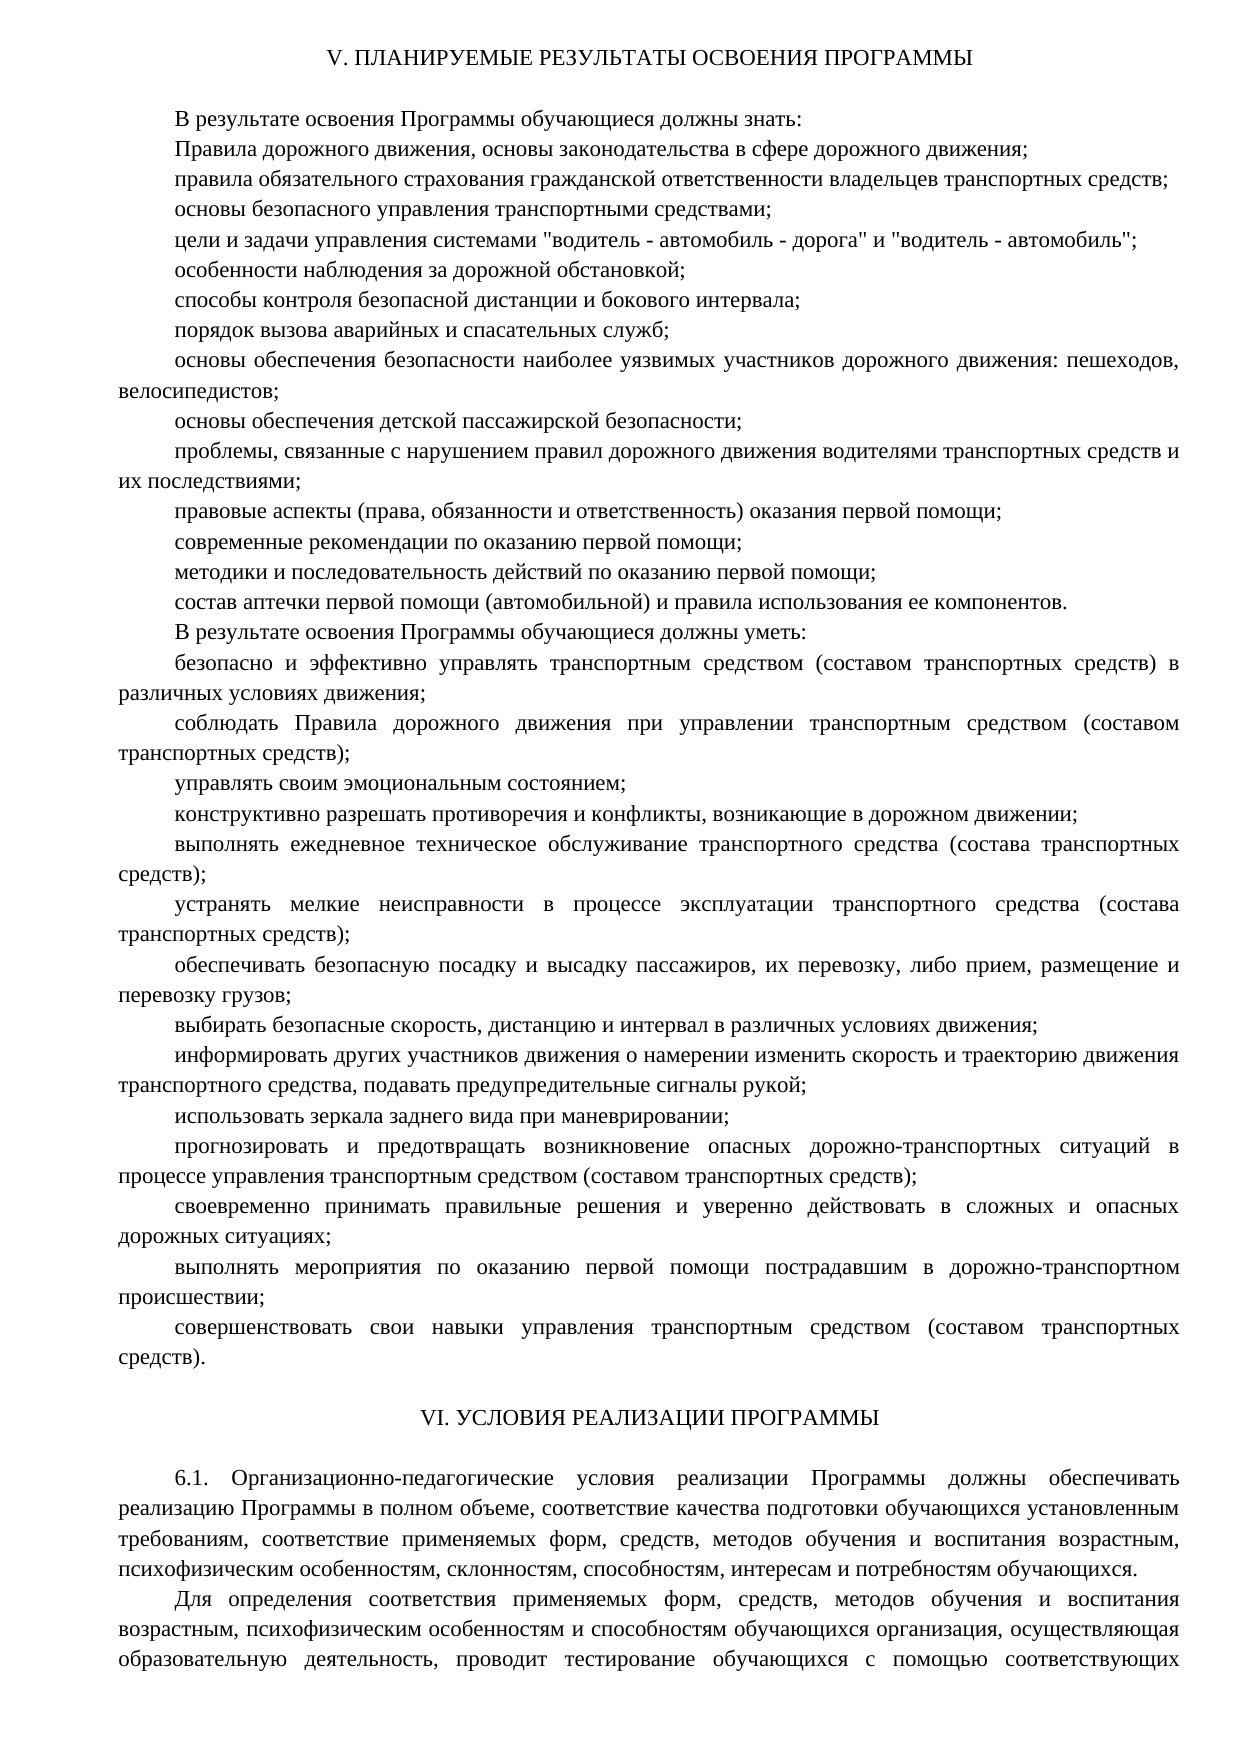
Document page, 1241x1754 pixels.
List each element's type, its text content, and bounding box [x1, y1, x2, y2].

text проблемы, связанные с нарушением правил дорожного движения водителями транспортных средств и их последствиями; [118, 437, 1181, 494]
text цели и задачи управления системами "водитель - автомобиль - дорога" и "водитель - автомобиль"; [118, 226, 1181, 252]
text современные рекомендации по оказанию первой помощи; [118, 528, 1181, 554]
text совершенствовать свои навыки управления транспортным средством (составом транспортных средств). [118, 1313, 1181, 1370]
text безопасно и эффективно управлять транспортным средством (составом транспортных средств) в различных условиях движения; [118, 648, 1181, 705]
text порядок вызова аварийных и спасательных служб; [118, 316, 1181, 343]
text правила обязательного страхования гражданской ответственности владельцев транспортных средств; [118, 165, 1181, 192]
text своевременно принимать правильные решения и уверенно действовать в сложных и опасных дорожных ситуациях; [118, 1192, 1181, 1249]
text В результате освоения Программы обучающиеся должны знать: [118, 105, 1181, 131]
text выполнять мероприятия по оказанию первой помощи пострадавшим в дорожно-транспортном происшествии; [118, 1253, 1181, 1309]
text методики и последовательность действий по оказанию первой помощи; [118, 558, 1181, 584]
text соблюдать Правила дорожного движения при управлении транспортным средством (составом транспортных средств); [118, 709, 1181, 766]
text VI. УСЛОВИЯ РЕАЛИЗАЦИИ ПРОГРАММЫ [118, 1404, 1181, 1430]
text особенности наблюдения за дорожной обстановкой; [118, 256, 1181, 282]
text способы контроля безопасной дистанции и бокового интервала; [118, 286, 1181, 312]
text правовые аспекты (права, обязанности и ответственность) оказания первой помощи; [118, 497, 1181, 524]
text основы обеспечения детской пассажирской безопасности; [118, 407, 1181, 433]
text устранять мелкие неисправности в процессе эксплуатации транспортного средства (состава транспортных средств); [118, 890, 1181, 947]
text информировать других участников движения о намерении изменить скорость и траекторию движения транспортного средства, подавать предупредительные сигналы рукой; [118, 1041, 1181, 1098]
text Правила дорожного движения, основы законодательства в сфере дорожного движения; [118, 135, 1181, 161]
text использовать зеркала заднего вида при маневрировании; [118, 1102, 1181, 1128]
text прогнозировать и предотвращать возникновение опасных дорожно-транспортных ситуаций в процессе управления транспортным средством (составом транспортных средств); [118, 1132, 1181, 1188]
text обеспечивать безопасную посадку и высадку пассажиров, их перевозку, либо прием, размещение и перевозку грузов; [118, 951, 1181, 1007]
text основы обеспечения безопасности наиболее уязвимых участников дорожного движения: пешеходов, велосипедистов; [118, 346, 1181, 403]
text 6.1. Организационно-педагогические условия реализации Программы должны обеспечивать реализацию Программы в полном объеме, соответствие качества подготовки обучающихся установленным требованиям, соответствие применяемых форм, средств, методов обучения и воспитания возрастным, психофизическим особенностям, склонностям, способностям, интересам и потребностям обучающихся. [118, 1464, 1181, 1581]
text V. ПЛАНИРУЕМЫЕ РЕЗУЛЬТАТЫ ОСВОЕНИЯ ПРОГРАММЫ [118, 44, 1181, 71]
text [118, 1585, 1181, 1672]
text выбирать безопасные скорость, дистанцию и интервал в различных условиях движения; [118, 1011, 1181, 1037]
text В результате освоения Программы обучающиеся должны уметь: [118, 618, 1181, 645]
text управлять своим эмоциональным состоянием; [118, 769, 1181, 796]
text основы безопасного управления транспортными средствами; [118, 195, 1181, 222]
text конструктивно разрешать противоречия и конфликты, возникающие в дорожном движении; [118, 799, 1181, 826]
text состав аптечки первой помощи (автомобильной) и правила использования ее компонентов. [118, 588, 1181, 614]
text выполнять ежедневное техническое обслуживание транспортного средства (состава транспортных средств); [118, 830, 1181, 886]
